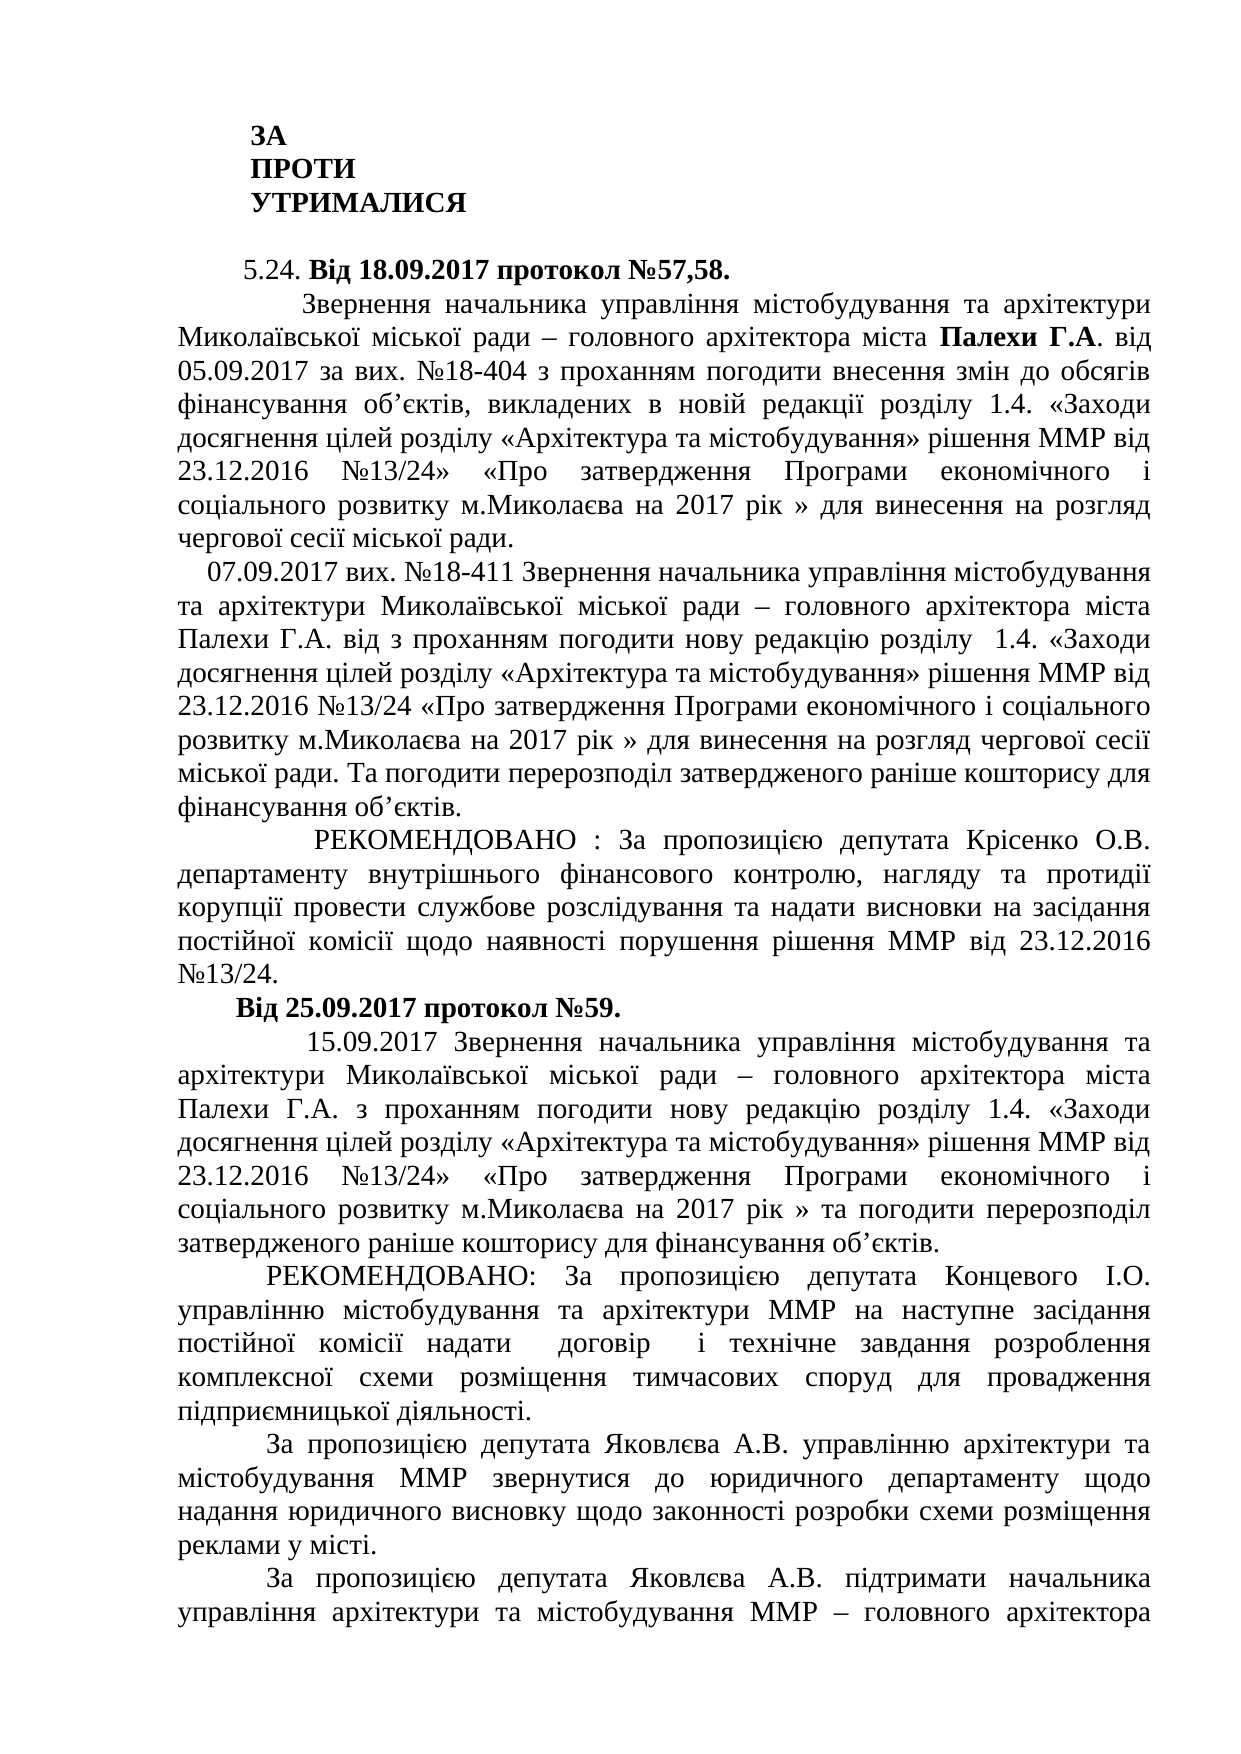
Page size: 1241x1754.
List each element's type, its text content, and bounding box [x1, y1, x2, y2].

text За пропозицією депутата Яковлєва А.В. управлінню архітектури та містобудування ММР звернутися до юридичного департаменту щодо надання юридичного висновку щодо законності розробки схеми розміщення реклами у місті. [177, 1426, 1152, 1560]
text РЕКОМЕНДОВАНО: За пропозицією депутата Концевого І.О. управлінню містобудування та архітектури ММР на наступне засідання постійної комісії надати договір і технічне завдання розроблення комплексної схеми розміщення тимчасових споруд для провадження підприємницької діяльності. [177, 1258, 1152, 1426]
text ПРОТИ [177, 152, 1152, 185]
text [177, 1560, 1152, 1627]
text ЗА [177, 118, 1152, 152]
text Звернення начальника управління містобудування та архітектури Миколаївської міської ради – головного архітектора міста Палехи Г.А. від 05.09.2017 за вих. №18-404 з проханням погодити внесення змін до обсягів фінансування об’єктів, викладених в новій редакції розділу 1.4. «Заходи досягнення цілей розділу «Архітектура та містобудування» рішення ММР від 23.12.2016 №13/24» «Про затвердження Програми економічного і соціального розвитку м.Миколаєва на 2017 рік » для винесення на розгляд чергової сесії міської ради. [177, 286, 1152, 554]
text Від 25.09.2017 протокол №59. [177, 990, 1152, 1024]
text УТРИМАЛИСЯ [177, 185, 1152, 219]
text 15.09.2017 Звернення начальника управління містобудування та архітектури Миколаївської міської ради – головного архітектора міста Палехи Г.А. з проханням погодити нову редакцію розділу 1.4. «Заходи досягнення цілей розділу «Архітектура та містобудування» рішення ММР від 23.12.2016 №13/24» «Про затвердження Програми економічного і соціального розвитку м.Миколаєва на 2017 рік » та погодити перерозподіл затвердженого раніше кошторису для фінансування об’єктів. [177, 1024, 1152, 1258]
text РЕКОМЕНДОВАНО : За пропозицією депутата Крісенко О.В. департаменту внутрішнього фінансового контролю, нагляду та протидії корупції провести службове розслідування та надати висновки на засідання постійної комісії щодо наявності порушення рішення ММР від 23.12.2016 №13/24. [177, 822, 1152, 990]
text 5.24. Від 18.09.2017 протокол №57,58. [177, 252, 1152, 286]
text 07.09.2017 вих. №18-411 Звернення начальника управління містобудування та архітектури Миколаївської міської ради – головного архітектора міста Палехи Г.А. від з проханням погодити нову редакцію розділу 1.4. «Заходи досягнення цілей розділу «Архітектура та містобудування» рішення ММР від 23.12.2016 №13/24 «Про затвердження Програми економічного і соціального розвитку м.Миколаєва на 2017 рік » для винесення на розгляд чергової сесії міської ради. Та погодити перерозподіл затвердженого раніше кошторису для фінансування об’єктів. [177, 554, 1152, 822]
